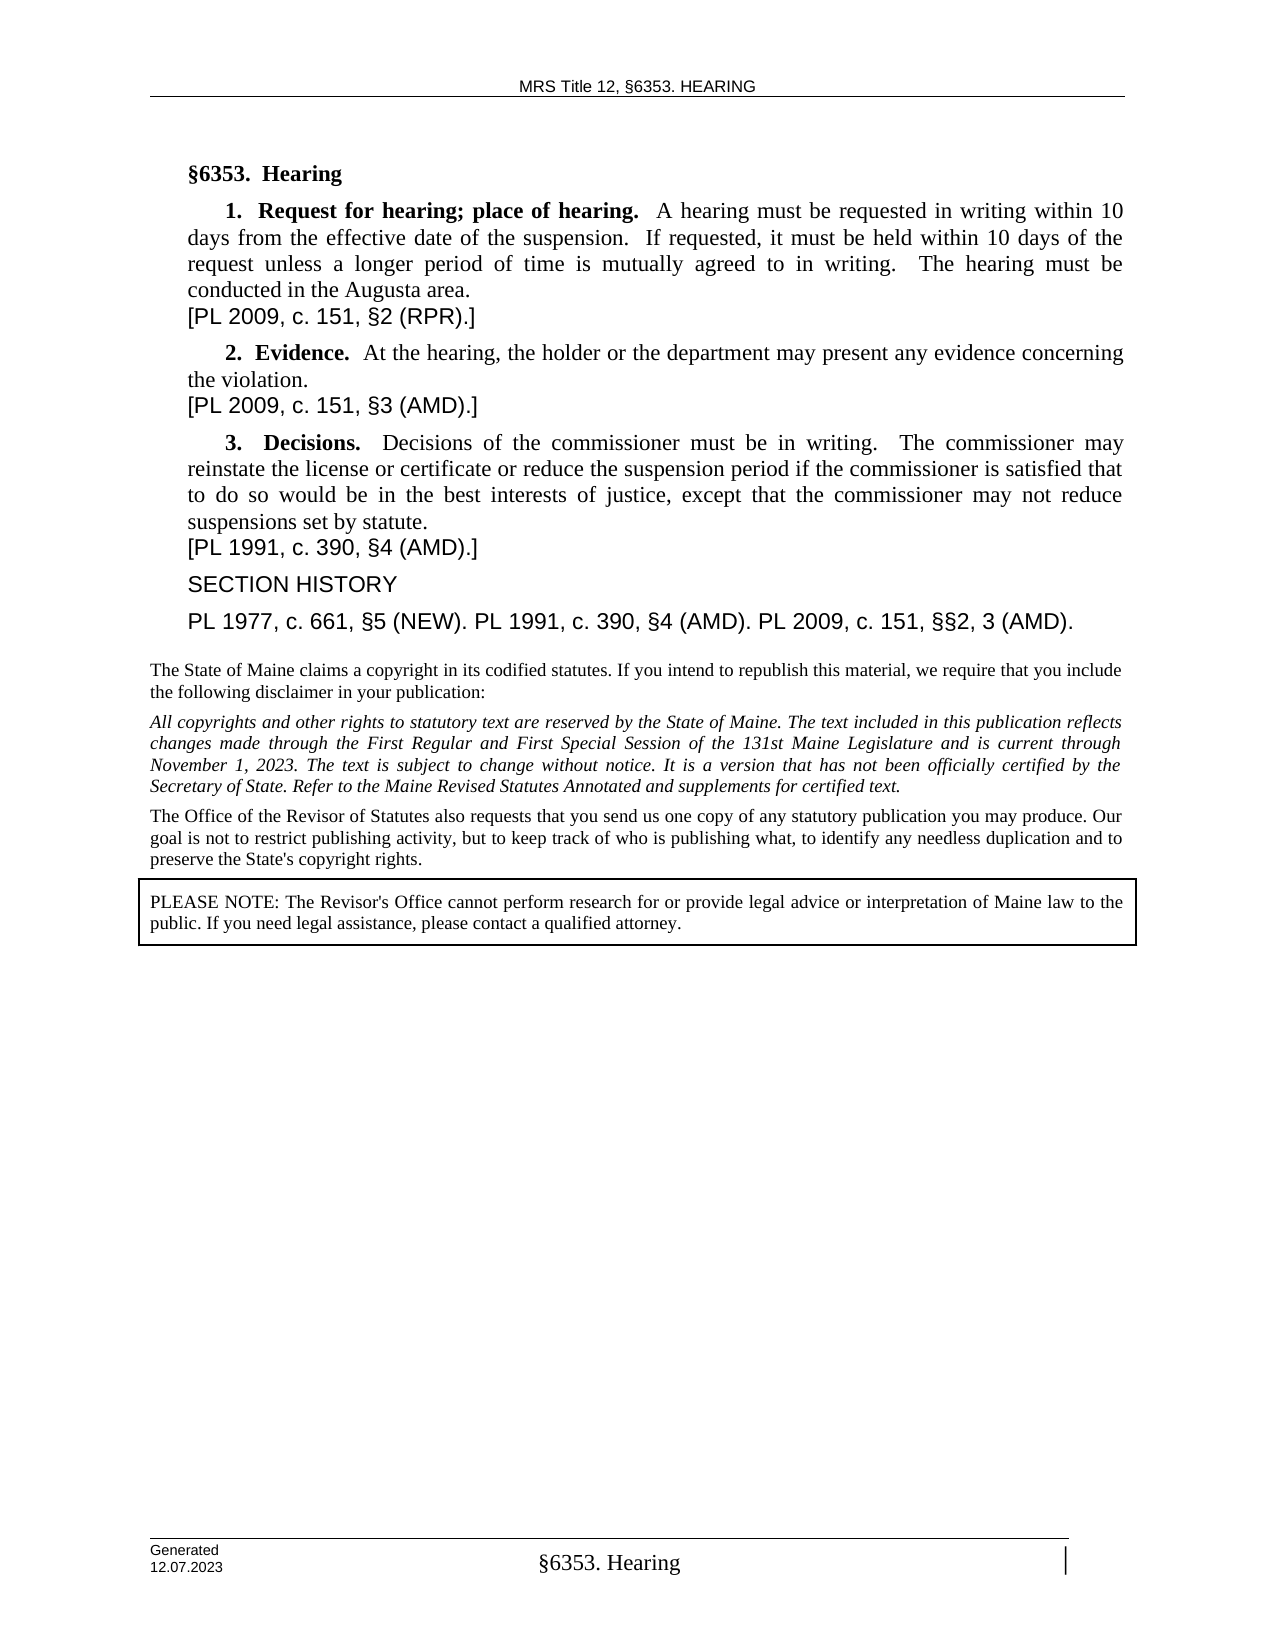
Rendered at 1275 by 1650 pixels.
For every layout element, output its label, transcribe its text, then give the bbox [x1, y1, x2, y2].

text §6353. Hearing [187, 160, 1125, 187]
text 2. Evidence. At the hearing, the holder or the department may present any evidence concerning the violation. [187, 339, 1125, 392]
text PL 1977, c. 661, §5 (NEW). PL 1991, c. 390, §4 (AMD). PL 2009, c. 151, §§2, 3 (AMD). [187, 608, 1125, 634]
text All copyrights and other rights to statutory text are reserved by the State of Maine. The text included in this publication reflects changes made through the First Regular and First Special Session of the 131st Maine Legislature and is current through November 1, 2023 . The text is subject to change without notice. It is a version that has not been officially certified by the Secretary of State. Refer to the Maine Revised Statutes Annotated and supplements for certified text. [150, 711, 1125, 797]
text SECTION HISTORY [187, 571, 1125, 597]
text [PL 2009, c. 151, §3 (AMD).] [187, 392, 1125, 418]
text [PL 2009, c. 151, §2 (RPR).] [187, 303, 1125, 329]
text [PL 1991, c. 390, §4 (AMD).] [187, 534, 1125, 561]
text 1. Request for hearing; place of hearing. A hearing must be requested in writing within 10 days from the effective date of the suspension. If requested, it must be held within 10 days of the request unless a longer period of time is mutually agreed to in writing. The hearing must be conducted in the Augusta area. [187, 197, 1125, 303]
text PLEASE NOTE: The Revisor's Office cannot perform research for or provide legal advice or interpretation of Maine law to the public. If you need legal assistance, please contact a qualified attorney. [140, 880, 1135, 944]
text 3. Decisions. Decisions of the commissioner must be in writing. The commissioner may reinstate the license or certificate or reduce the suspension period if the commissioner is satisfied that to do so would be in the best interests of justice, except that the commissioner may not reduce suspensions set by statute. [187, 429, 1125, 534]
text The State of Maine claims a copyright in its codified statutes. If you intend to republish this material, we require that you include the following disclaimer in your publication: [150, 659, 1125, 702]
text The Office of the Revisor of Statutes also requests that you send us one copy of any statutory publication you may produce. Our goal is not to restrict publishing activity, but to keep track of who is publishing what, to identify any needless duplication and to preserve the State's copyright rights. [150, 805, 1125, 870]
